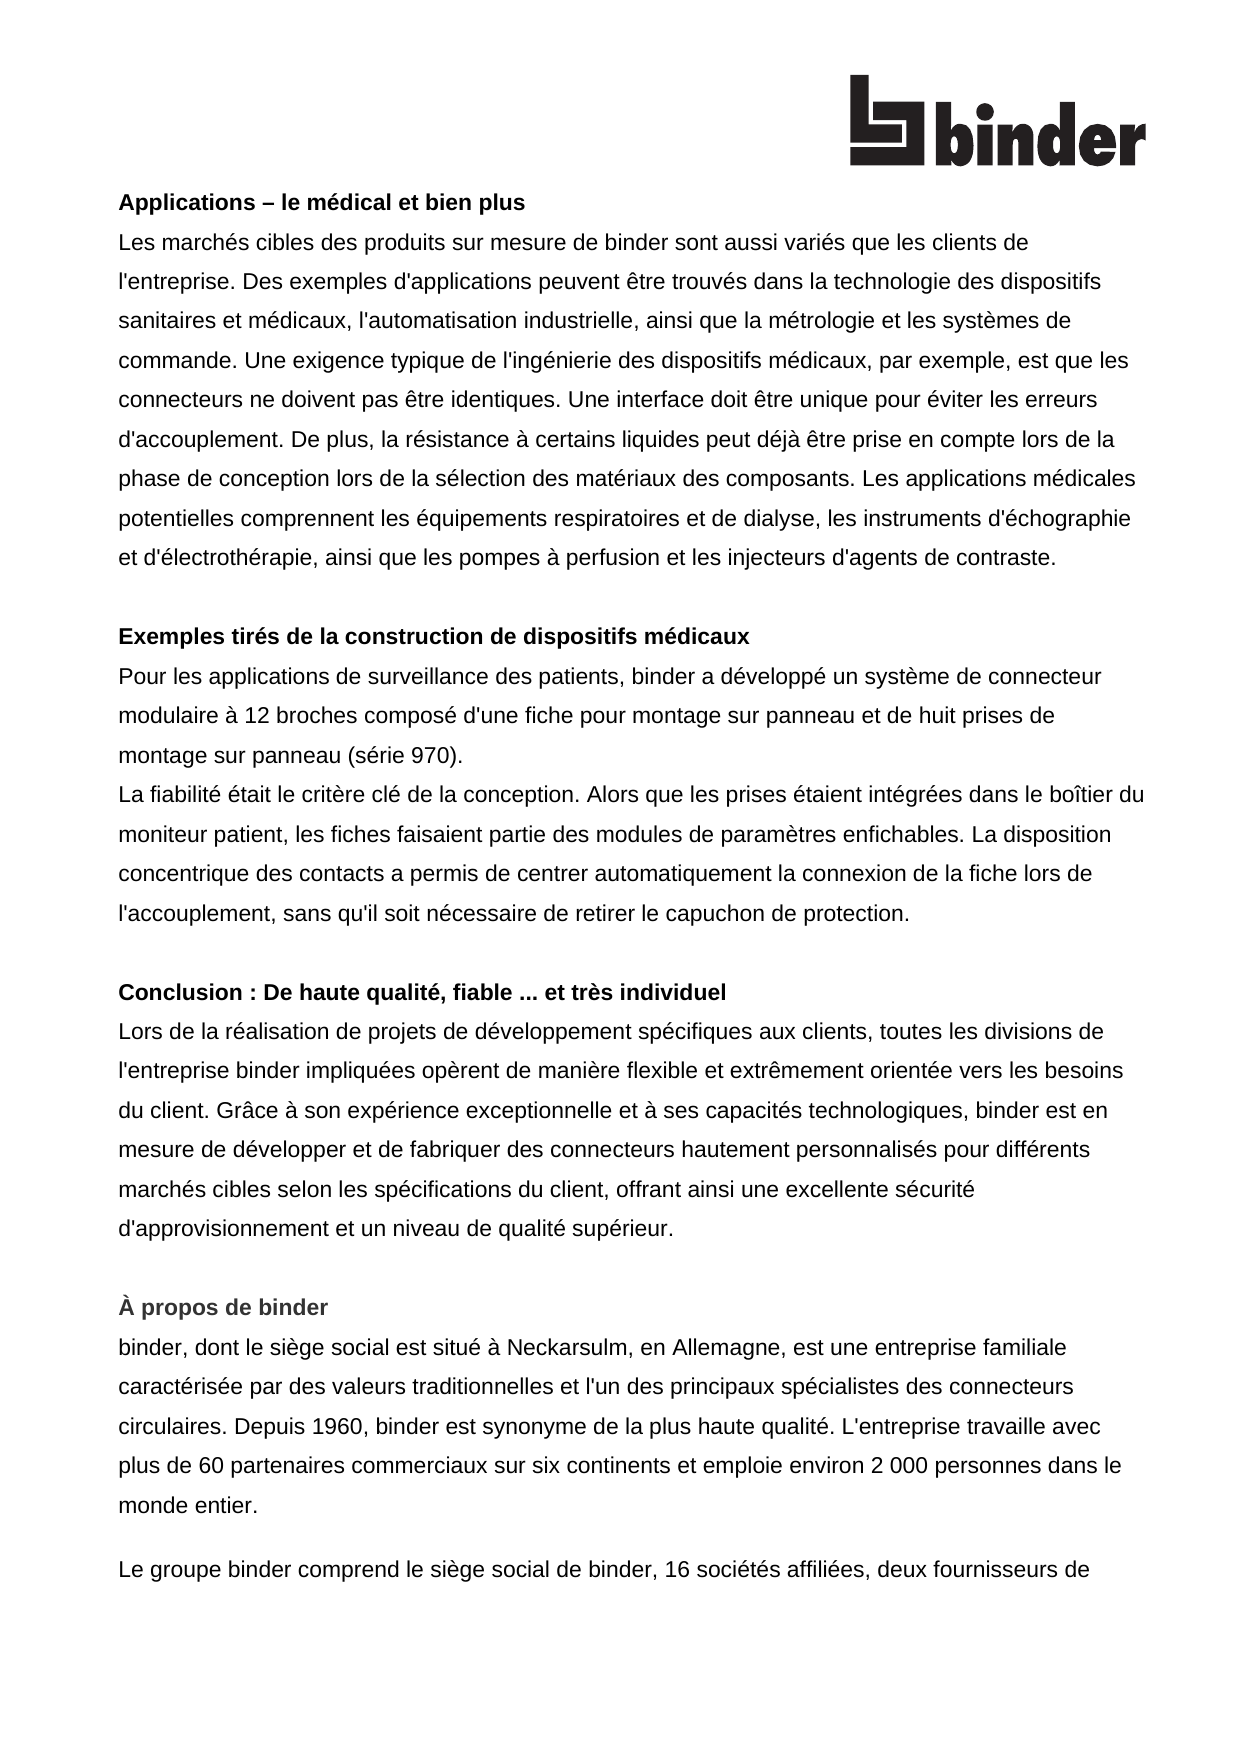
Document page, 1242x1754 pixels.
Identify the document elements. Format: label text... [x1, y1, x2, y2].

text Applications – le médical et bien plus [118, 189, 1148, 215]
text La fiabilité était le critère clé de la conception. Alors que les prises étaient intégrées dans le boîtier du moniteur patient, les fiches faisaient partie des modules de paramètres enfichables. La disposition concentrique des contacts a permis de centrer automatiquement la connexion de la fiche lors de l'accouplement, sans qu'il soit nécessaire de retirer le capuchon de protection. [118, 781, 1148, 926]
text Exemples tirés de la construction de dispositifs médicaux [118, 623, 1148, 649]
text À propos de binder binder, dont le siège social est situé à Neckarsulm, en Allemagne, est une entreprise familiale caractérisée par des valeurs traditionnelles et l'un des principaux spécialistes des connecteurs circulaires. Depuis 1960, binder est synonyme de la plus haute qualité. L'entreprise travaille avec plus de 60 partenaires commerciaux sur six continents et emploie environ 2 000 personnes dans le monde entier. [118, 1255, 1148, 1518]
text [118, 1556, 1148, 1583]
text Pour les applications de surveillance des patients, binder a développé un système de connecteur modulaire à 12 broches composé d'une fiche pour montage sur panneau et de huit prises de montage sur panneau (série 970). [118, 663, 1148, 768]
text Les marchés cibles des produits sur mesure de binder sont aussi variés que les clients de l'entreprise. Des exemples d'applications peuvent être trouvés dans la technologie des dispositifs sanitaires et médicaux, l'automatisation industrielle, ainsi que la métrologie et les systèmes de commande. Une exigence typique de l'ingénierie des dispositifs médicaux, par exemple, est que les connecteurs ne doivent pas être identiques. Une interface doit être unique pour éviter les erreurs d'accouplement. De plus, la résistance à certains liquides peut déjà être prise en compte lors de la phase de conception lors de la sélection des matériaux des composants. Les applications médicales potentielles comprennent les équipements respiratoires et de dialyse, les instruments d'échographie et d'électrothérapie, ainsi que les pompes à perfusion et les injecteurs d'agents de contraste. [118, 228, 1148, 571]
text Conclusion : De haute qualité, fiable ... et très individuel [118, 978, 1148, 1005]
text Lors de la réalisation de projets de développement spécifiques aux clients, toutes les divisions de l'entreprise binder impliquées opèrent de manière flexible et extrêmement orientée vers les besoins du client. Grâce à son expérience exceptionnelle et à ses capacités technologiques, binder est en mesure de développer et de fabriquer des connecteurs hautement personnalisés pour différents marchés cibles selon les spécifications du client, offrant ainsi une excellente sécurité d'approvisionnement et un niveau de qualité supérieur. [118, 1018, 1148, 1242]
